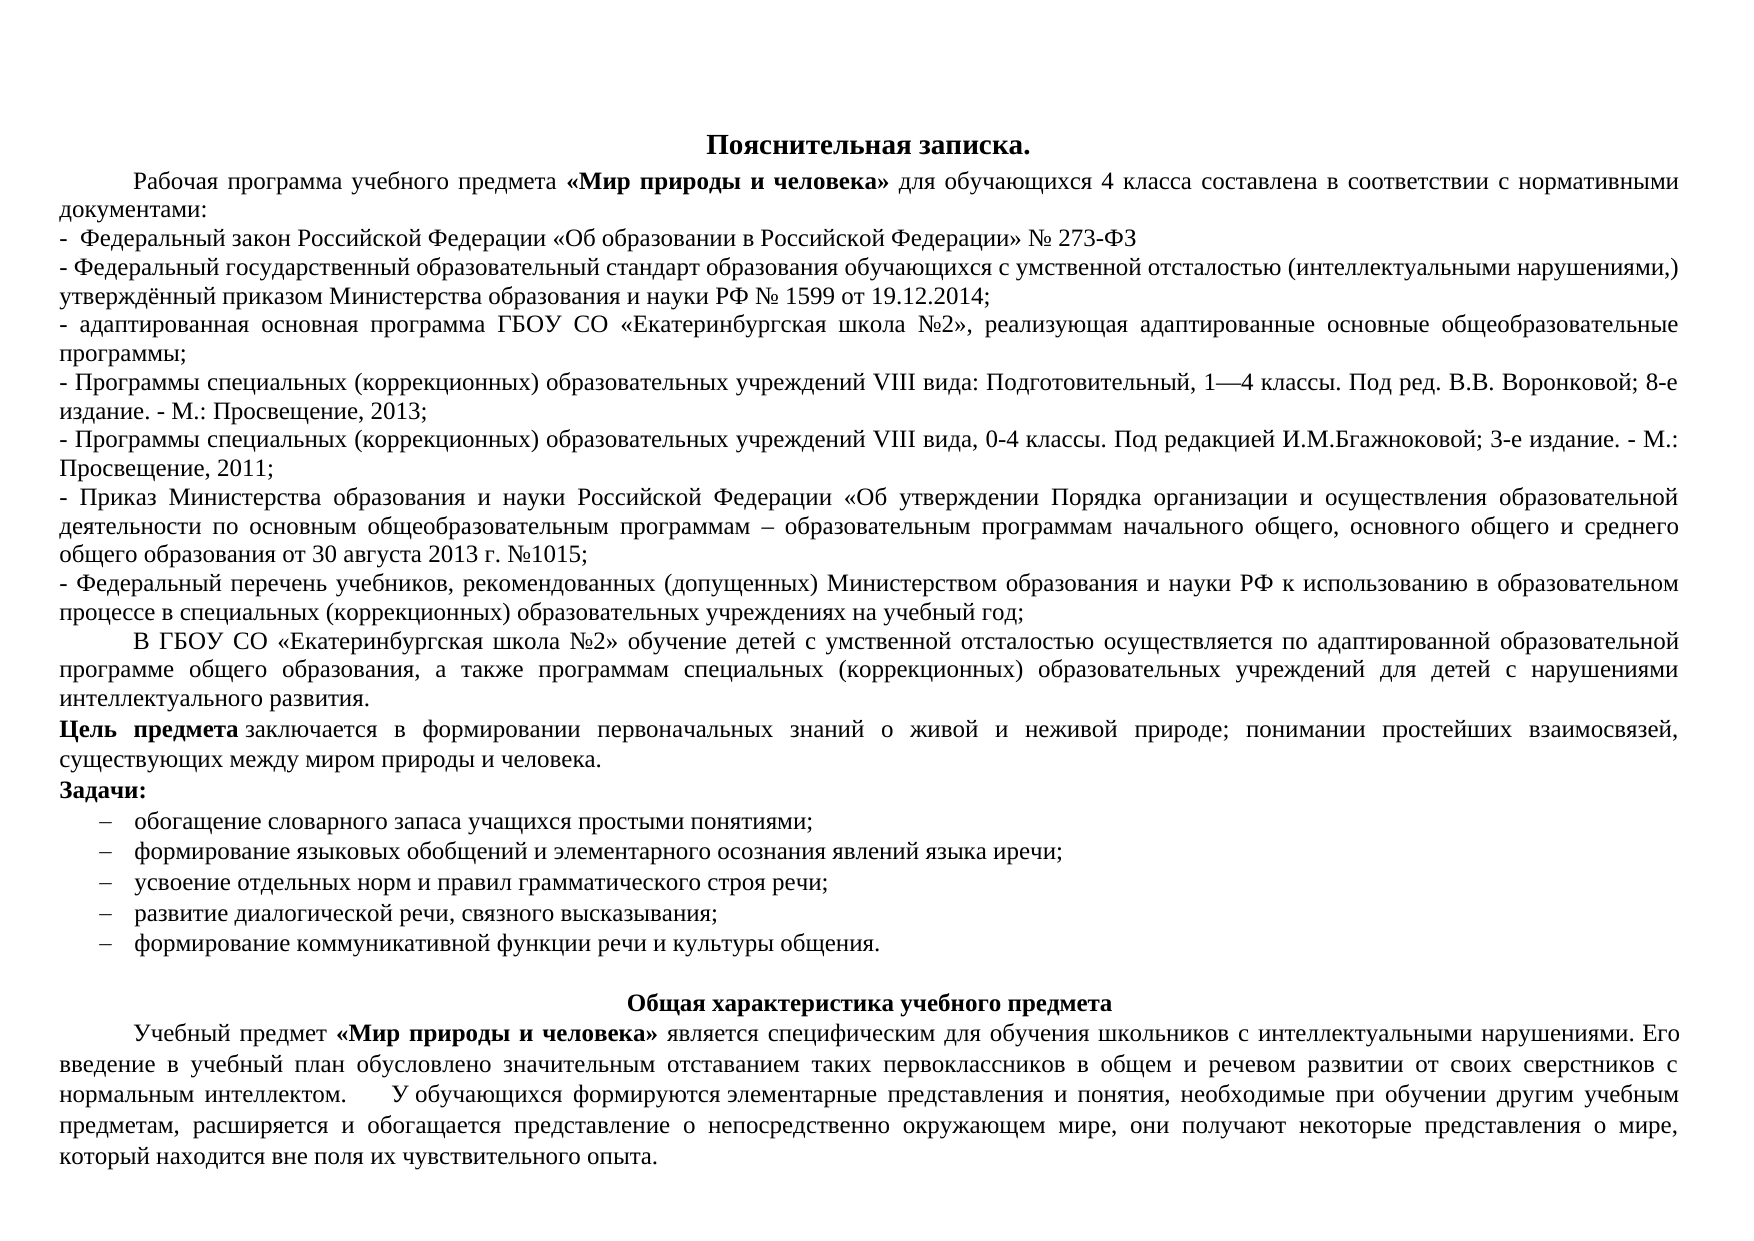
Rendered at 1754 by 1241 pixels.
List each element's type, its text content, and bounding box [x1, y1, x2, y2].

text Рабочая программа учебного предмета «Мир природы и человека» для обучающихся 4 класса составлена в соответствии с нормативными документами: [59, 166, 1680, 223]
text - адаптированная основная программа ГБОУ СО «Екатеринбургская школа №2», реализующая адаптированные основные общеобразовательные программы; [59, 309, 1680, 367]
list усвоение отдельных норм и правил грамматического строя речи; [97, 865, 1680, 896]
list развитие диалогической речи, связного высказывания; [97, 896, 1680, 926]
text Цель предмета заключается в формировании первоначальных знаний о живой и неживой природе; понимании простейших взаимосвязей, существующих между миром природы и человека. [59, 712, 1680, 773]
list формирование языковых обобщений и элементарного осознания явлений языка иречи; [97, 834, 1680, 865]
list обогащение словарного запаса учащихся простыми понятиями; [97, 804, 1680, 834]
text - Федеральный перечень учебников, рекомендованных (допущенных) Министерством образования и науки РФ к использованию в образовательном процессе в специальных (коррекционных) образовательных учреждениях на учебный год; [59, 568, 1680, 626]
text - Программы специальных (коррекционных) образовательных учреждений VIII вида: Подготовительный, 1—4 классы. Под ред. В.В. Воронковой; 8-е издание. - М.: Просвещение, 2013; [59, 367, 1680, 424]
text В ГБОУ СО «Екатеринбургская школа №2» обучение детей с умственной отсталостью осуществляется по адаптированной образовательной программе общего образования, а также программам специальных (коррекционных) образовательных учреждений для детей с нарушениями интеллектуального развития. [59, 626, 1680, 712]
text Пояснительная записка. [59, 127, 1678, 161]
text - Федеральный закон Российской Федерации «Об образовании в Российской Федерации» № 273-ФЗ [59, 223, 1680, 252]
text - Федеральный государственный образовательный стандарт образования обучающихся с умственной отсталостью (интеллектуальными нарушениями,) утверждённый приказом Министерства образования и науки РФ № 1599 от 19.12.2014; [59, 252, 1680, 309]
list формирование коммуникативной функции речи и культуры общения. [97, 926, 1680, 957]
text Учебный предмет «Мир природы и человека» является специфическим для обучения школьников с интеллектуальными нарушениями. Его введение в учебный план обусловлено значительным отставанием таких первоклассников в общем и речевом развитии от своих сверстников с нормальным интеллектом. У обучающихся формируются элементарные представления и понятия, необходимые при обучении другим учебным предметам, расширяется и обогащается представление о непосредственно окружающем мире, они получают некоторые представления о мире, который находится вне поля их чувствительного опыта. [59, 1016, 1680, 1169]
text - Приказ Министерства образования и науки Российской Федерации «Об утверждении Порядка организации и осуществления образовательной деятельности по основным общеобразовательным программам – образовательным программам начального общего, основного общего и среднего общего образования от 30 августа 2013 г. №1015; [59, 482, 1680, 568]
text Задачи: [59, 773, 1680, 804]
text Общая характеристика учебного предмета [59, 986, 1680, 1016]
text - Программы специальных (коррекционных) образовательных учреждений VIII вида, 0-4 классы. Под редакцией И.М.Бгажноковой; 3-е издание. - М.: Просвещение, 2011; [59, 424, 1680, 482]
